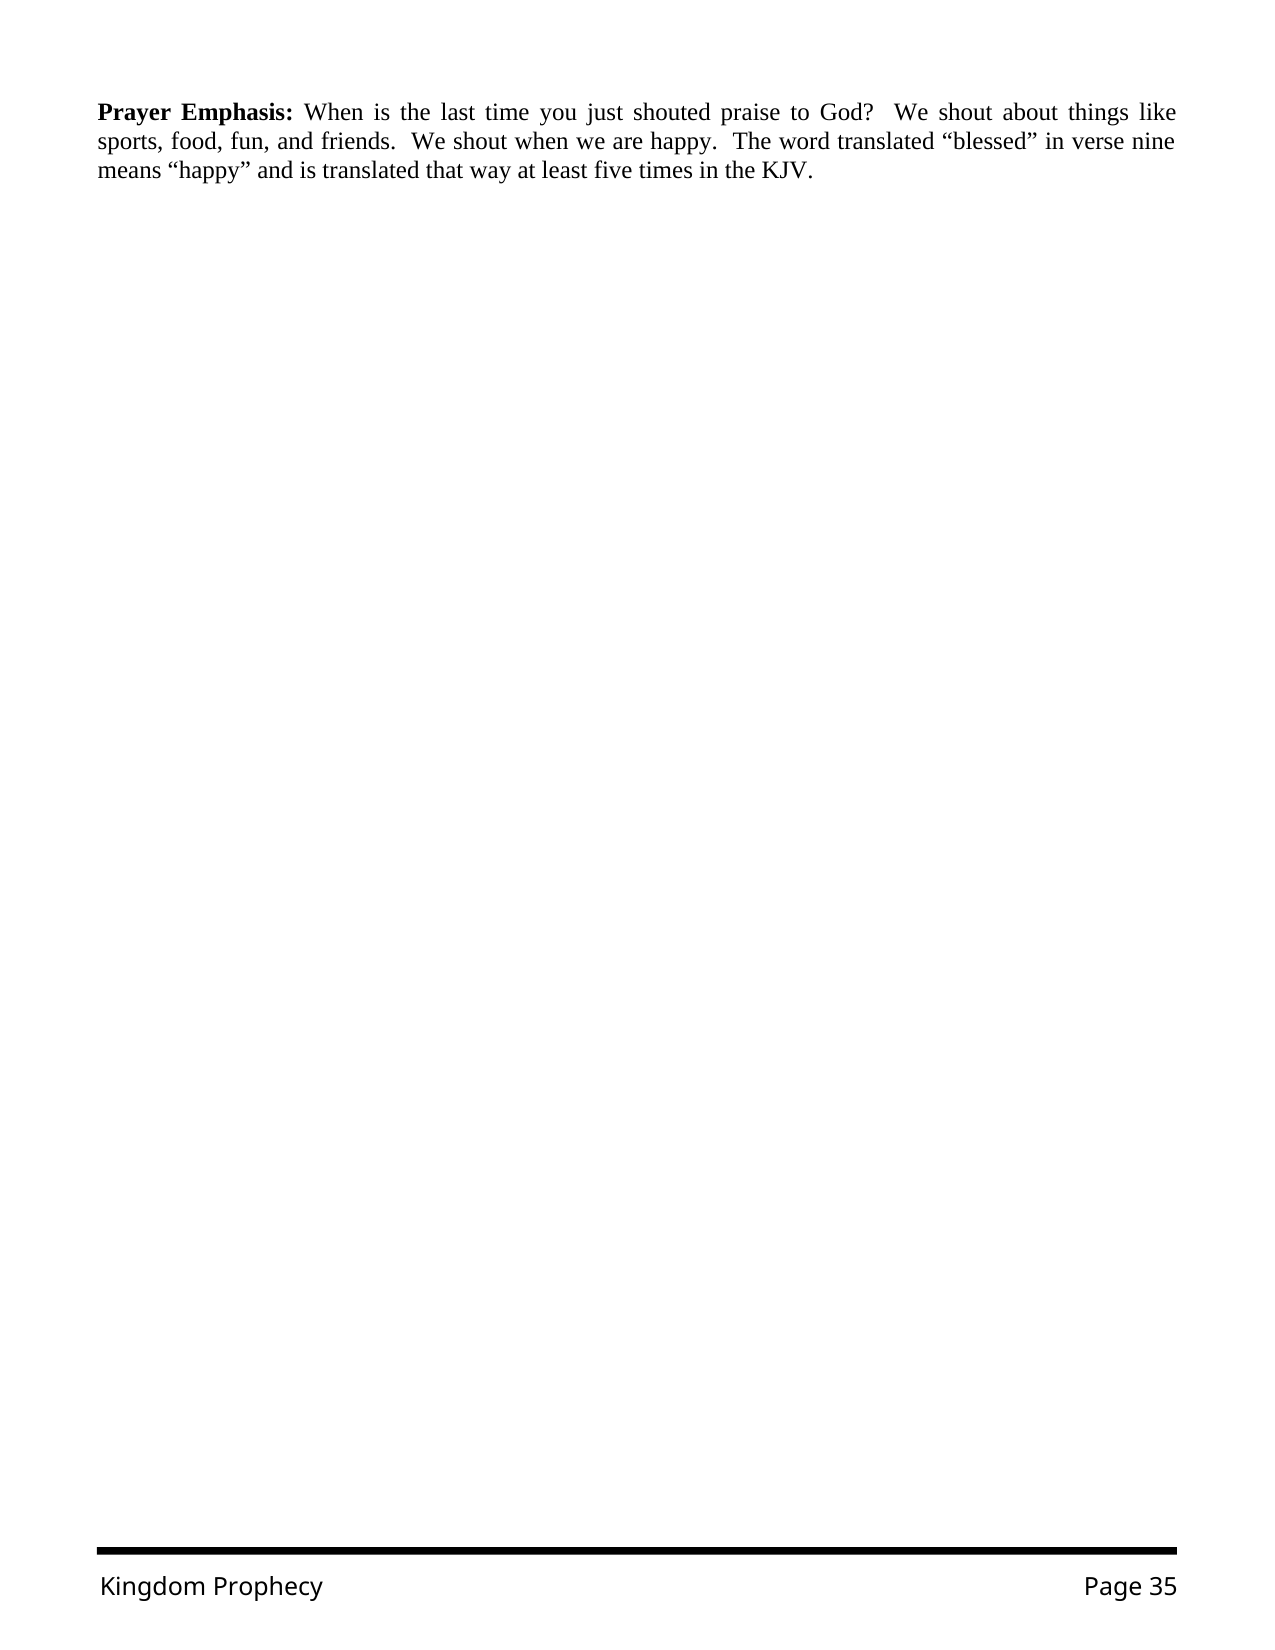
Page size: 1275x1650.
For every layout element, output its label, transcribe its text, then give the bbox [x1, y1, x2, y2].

text Prayer Emphasis: When is the last time you just shouted praise to God? We shout about things like sports, food, fun, and friends. We shout when we are happy. The word translated “blessed” in verse nine means “happy” and is translated that way at least five times in the KJV. [97, 97, 1177, 184]
